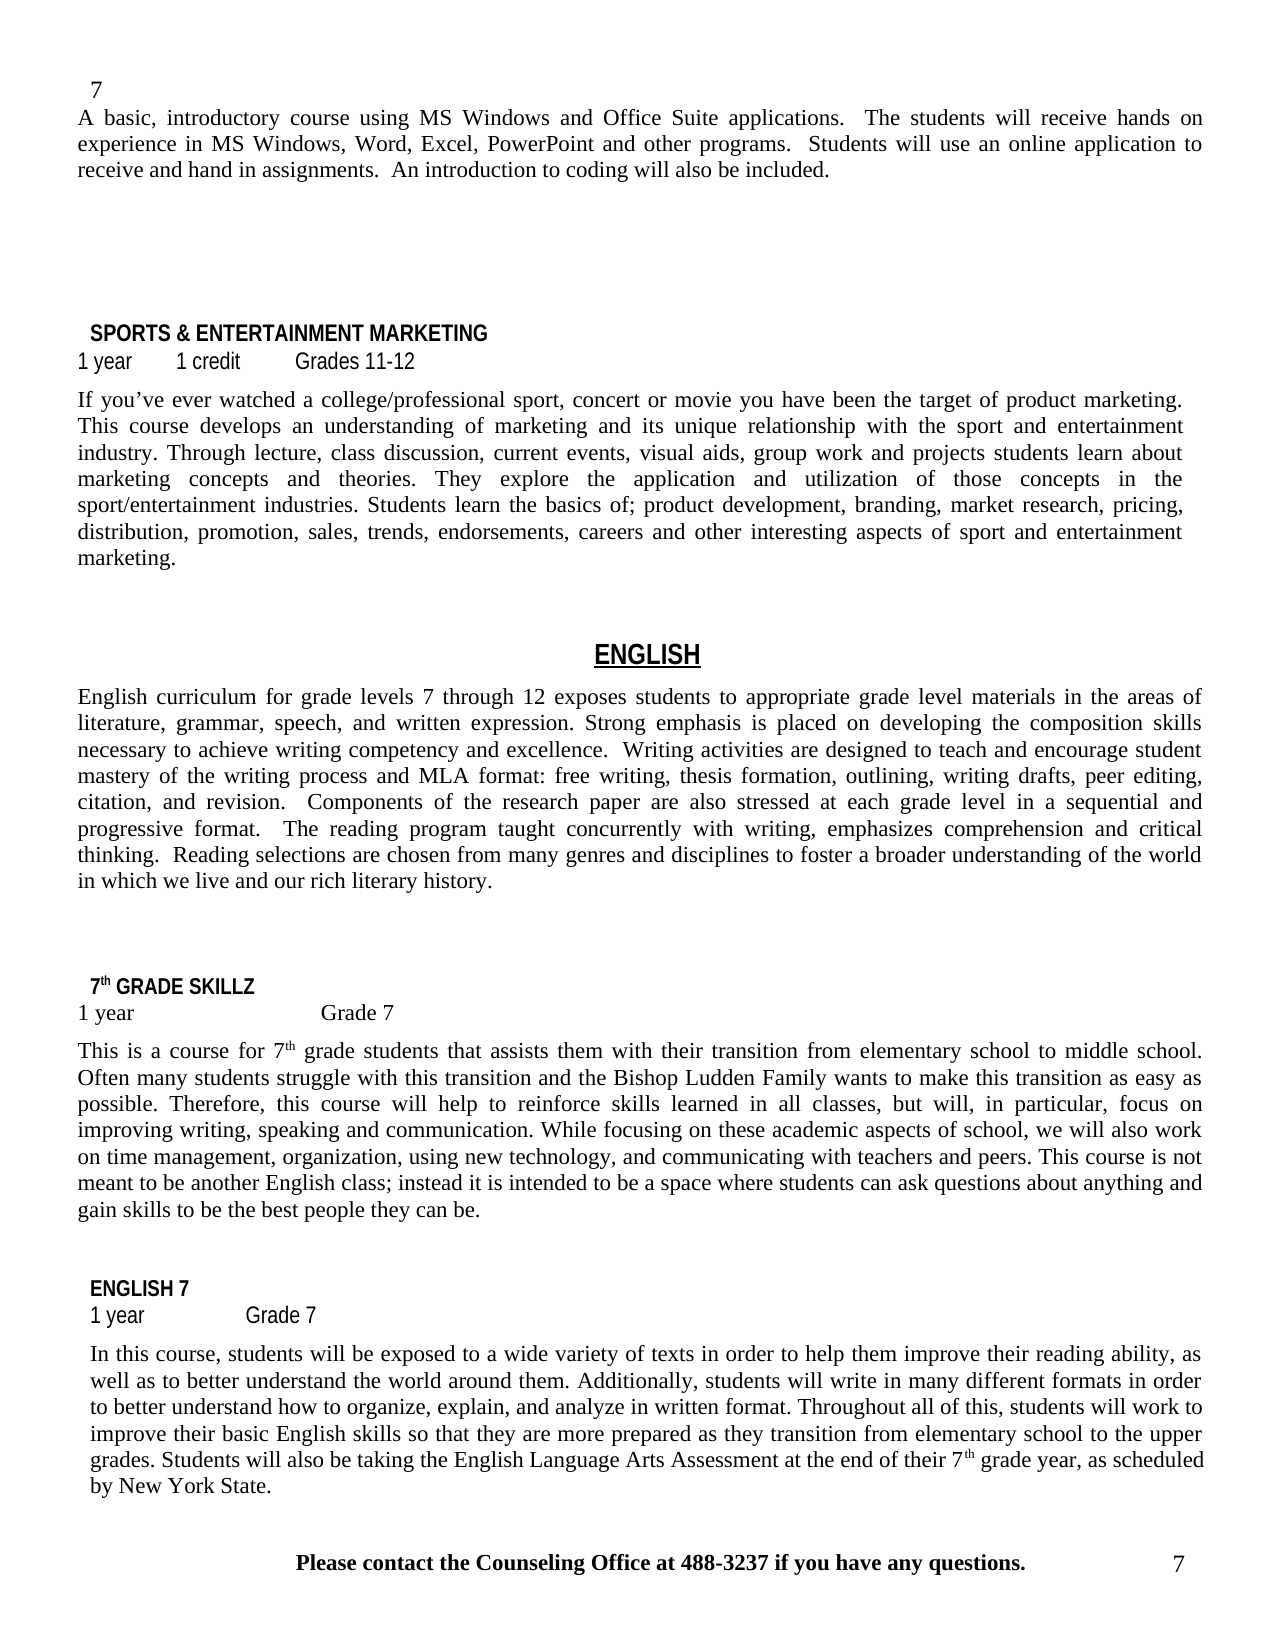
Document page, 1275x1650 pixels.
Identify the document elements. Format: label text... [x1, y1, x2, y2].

text 1 year 1 credit Grades 11-12 [77, 347, 1205, 374]
text 7th GRADE SKILLZ [90, 973, 1204, 999]
text A basic, introductory course using MS Windows and Office Suite applications. The students will receive hands on experience in MS Windows, Word, Excel, PowerPoint and other programs. Students will use an online application to receive and hand in assignments. An introduction to coding will also be included. [77, 104, 1205, 183]
text ENGLISH 7 [90, 1275, 1205, 1301]
text This is a course for 7th grade students that assists them with their transition from elementary school to middle school. Often many students struggle with this transition and the Bishop Ludden Family wants to make this transition as easy as possible. Therefore, this course will help to reinforce skills learned in all classes, but will, in particular, focus on improving writing, speaking and communication. While focusing on these academic aspects of school, we will also work on time management, organization, using new technology, and communicating with teachers and peers. This course is not meant to be another English class; instead it is intended to be a space where students can ask questions about anything and gain skills to be the best people they can be. [77, 1037, 1204, 1222]
text In this course, students will be exposed to a wide variety of texts in order to help them improve their reading ability, as well as to better understand the world around them. Additionally, students will write in many different formats in order to better understand how to organize, explain, and analyze in written format. Throughout all of this, students will work to improve their basic English skills so that they are more prepared as they transition from elementary school to the upper grades. Students will also be taking the English Language Arts Assessment at the end of their 7th grade year, as scheduled by New York State. [90, 1341, 1204, 1499]
text 1 year Grade 7 [77, 999, 1204, 1026]
text English curriculum for grade levels 7 through 12 exposes students to appropriate grade level materials in the areas of literature, grammar, speech, and written expression. Strong emphasis is placed on developing the composition skills necessary to achieve writing competency and excellence. Writing activities are designed to teach and encourage student mastery of the writing process and MLA format: free writing, thesis formation, outlining, writing drafts, peer editing, citation, and revision. Components of the research paper are also stressed at each grade level in a sequential and progressive format. The reading program taught concurrently with writing, emphasizes comprehension and critical thinking. Reading selections are chosen from many genres and disciplines to foster a broader understanding of the world in which we live and our rich literary history. [77, 683, 1204, 894]
text ENGLISH [90, 637, 1204, 671]
text If you’ve ever watched a college/professional sport, concert or movie you have been the target of product marketing. This course develops an understanding of marketing and its unique relationship with the sport and entertainment industry. Through lecture, class discussion, current events, visual aids, group work and projects students learn about marketing concepts and theories. They explore the application and utilization of those concepts in the sport/entertainment industries. Students learn the basics of; product development, branding, market research, pricing, distribution, promotion, sales, trends, endorsements, careers and other interesting aspects of sport and entertainment marketing. [77, 386, 1185, 571]
text SPORTS & ENTERTAINMENT MARKETING [90, 319, 1205, 347]
text 1 year Grade 7 [90, 1301, 1205, 1328]
